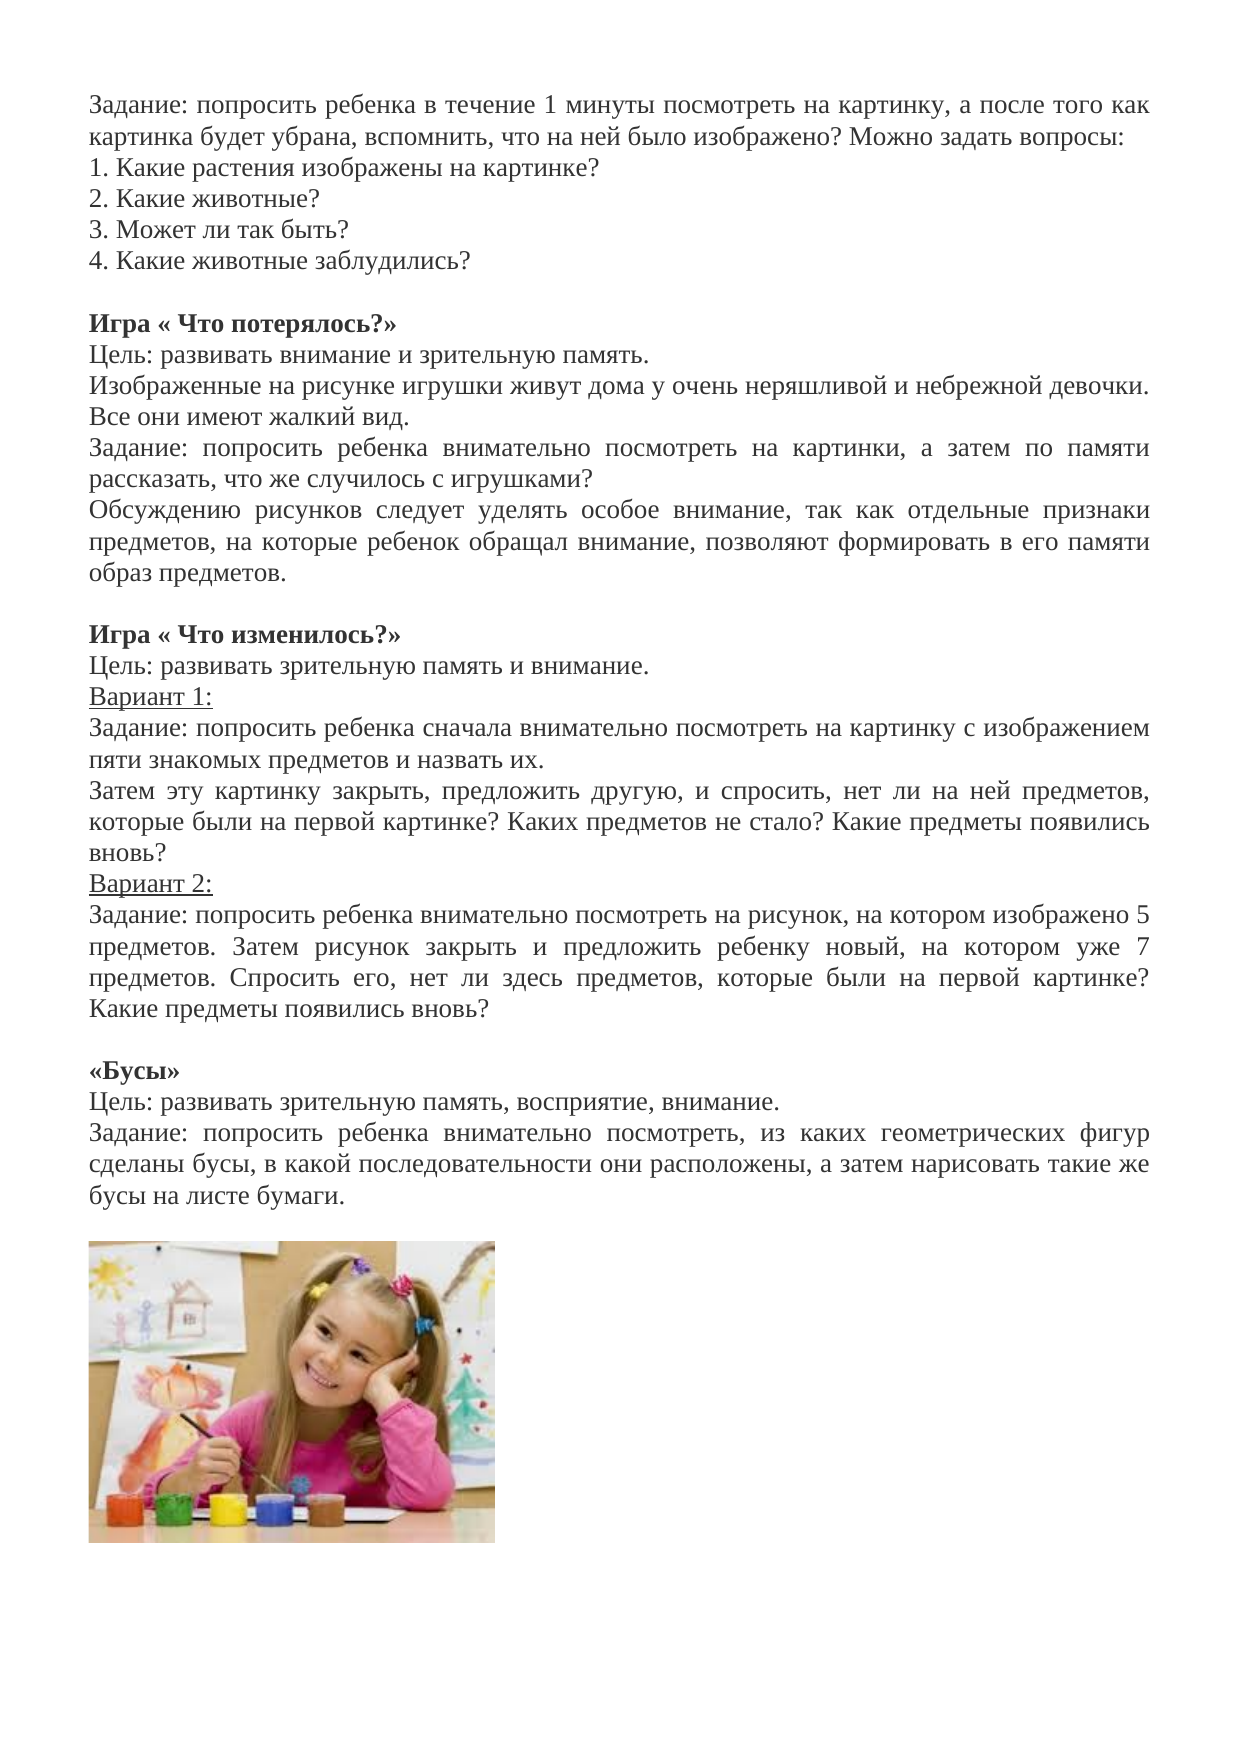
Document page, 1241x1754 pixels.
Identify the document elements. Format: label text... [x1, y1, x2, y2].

text 4. Какие животные заблудились? [88, 244, 1152, 276]
text Игра « Что потерялось?» [88, 307, 1152, 338]
text 3. Может ли так быть? [88, 213, 1152, 244]
picture [88, 1241, 495, 1543]
text Изображенные на рисунке игрушки живут дома у очень неряшливой и небрежной девочки. Все они имеют жалкий вид. [88, 369, 1152, 431]
text Цель: развивать внимание и зрительную память. [88, 338, 1152, 369]
text Вариант 2: [88, 867, 1152, 898]
text Цель: развивать зрительную память, восприятие, внимание. [88, 1085, 1152, 1116]
text Задание: попросить ребенка сначала внимательно посмотреть на картинку с изображением пяти знакомых предметов и назвать их. [88, 712, 1152, 774]
text Обсуждению рисунков следует уделять особое внимание, так как отдельные признаки предметов, на которые ребенок обращал внимание, позволяют формировать в его памяти образ предметов. [88, 493, 1152, 587]
text Задание: попросить ребенка в течение 1 минуты посмотреть на картинку, а после того как картинка будет убрана, вспомнить, что на ней было изображено? Можно задать вопросы: [88, 89, 1152, 151]
text 2. Какие животные? [88, 182, 1152, 213]
text Цель: развивать зрительную память и внимание. [88, 649, 1152, 680]
text Затем эту картинку закрыть, предложить другую, и спросить, нет ли на ней предметов, которые были на первой картинке? Каких предметов не стало? Какие предметы появились вновь? [88, 774, 1152, 867]
text Вариант 1: [88, 680, 1152, 712]
text 1. Какие растения изображены на картинке? [88, 151, 1152, 182]
text Игра « Что изменилось?» [88, 618, 1152, 649]
text Задание: попросить ребенка внимательно посмотреть на рисунок, на котором изображено 5 предметов. Затем рисунок закрыть и предложить ребенку новый, на котором уже 7 предметов. Спросить его, нет ли здесь предметов, которые были на первой картинке? Какие предметы появились вновь? [88, 898, 1152, 1023]
text Задание: попросить ребенка внимательно посмотреть, из каких геометрических фигур сделаны бусы, в какой последовательности они расположены, а затем нарисовать такие же бусы на листе бумаги. [88, 1116, 1152, 1210]
text «Бусы» [88, 1054, 1152, 1085]
text Задание: попросить ребенка внимательно посмотреть на картинки, а затем по памяти рассказать, что же случилось с игрушками? [88, 431, 1152, 493]
